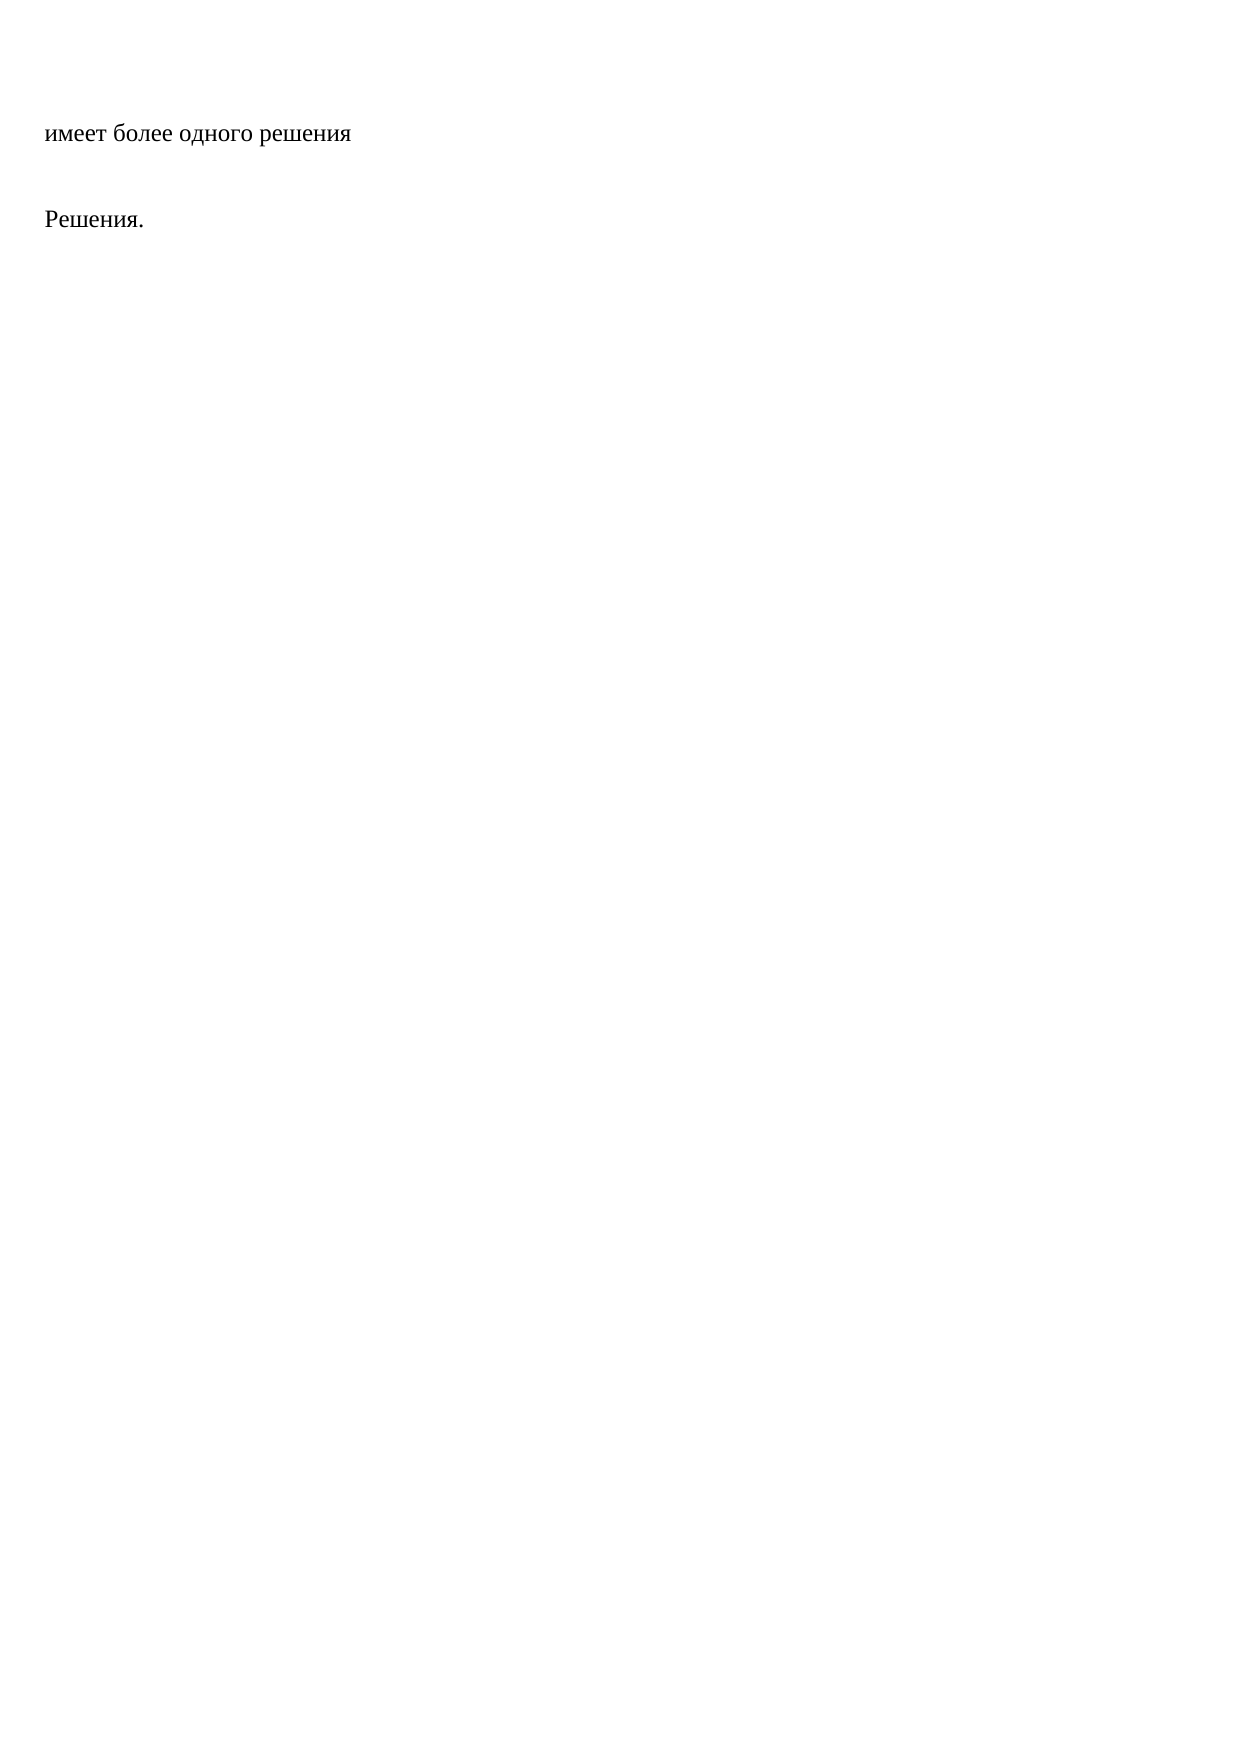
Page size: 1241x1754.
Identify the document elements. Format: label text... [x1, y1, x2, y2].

text имеет более одного решения [0, 118, 1211, 147]
text Решения. [0, 204, 1211, 233]
